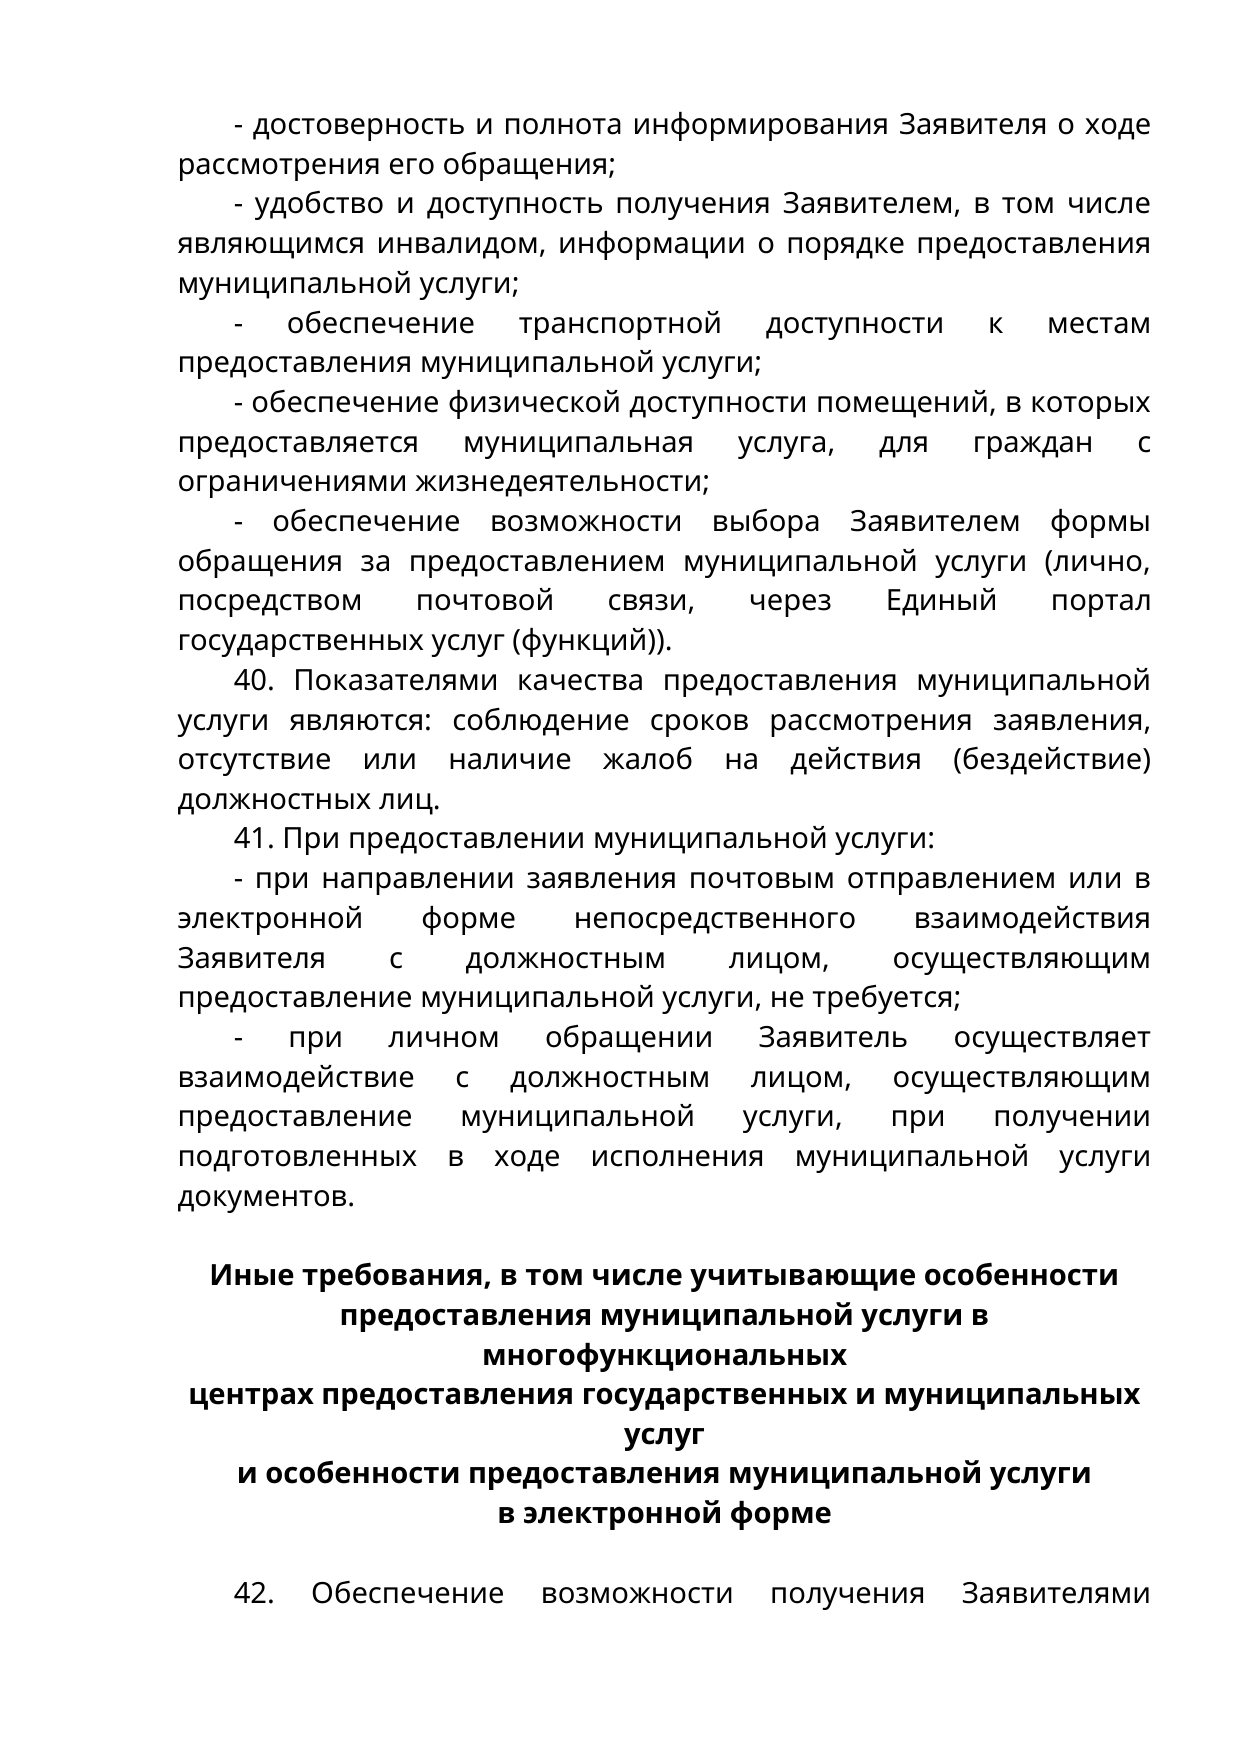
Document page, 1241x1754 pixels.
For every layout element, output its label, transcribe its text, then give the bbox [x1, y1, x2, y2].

text - обеспечение физической доступности помещений, в которых предоставляется муниципальная услуга, для граждан с ограничениями жизнедеятельности; [177, 381, 1152, 500]
text - удобство и доступность получения Заявителем, в том числе являющимся инвалидом, информации о порядке предоставления муниципальной услуги; [177, 183, 1152, 302]
text - при личном обращении Заявитель осуществляет взаимодействие с должностным лицом, осуществляющим предоставление муниципальной услуги, при получении подготовленных в ходе исполнения муниципальной услуги документов. [177, 1016, 1152, 1215]
text 41. При предоставлении муниципальной услуги: [177, 818, 1152, 857]
title и особенности предоставления муниципальной услуги [177, 1453, 1152, 1492]
text 40. Показателями качества предоставления муниципальной услуги являются: соблюдение сроков рассмотрения заявления, отсутствие или наличие жалоб на действия (бездействие) должностных лиц. [177, 659, 1152, 818]
title предоставления муниципальной услуги в многофункциональных [177, 1294, 1152, 1373]
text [177, 1572, 1152, 1612]
text - достоверность и полнота информирования Заявителя о ходе рассмотрения его обращения; [177, 103, 1152, 183]
text - при направлении заявления почтовым отправлением или в электронной форме непосредственного взаимодействия Заявителя с должностным лицом, осуществляющим предоставление муниципальной услуги, не требуется; [177, 857, 1152, 1016]
title Иные требования, в том числе учитывающие особенности [177, 1254, 1152, 1294]
text - обеспечение возможности выбора Заявителем формы обращения за предоставлением муниципальной услуги (лично, посредством почтовой связи, через Единый портал государственных услуг (функций)). [177, 500, 1152, 659]
text - обеспечение транспортной доступности к местам предоставления муниципальной услуги; [177, 302, 1152, 381]
title в электронной форме [177, 1492, 1152, 1532]
title центрах предоставления государственных и муниципальных услуг [177, 1373, 1152, 1453]
